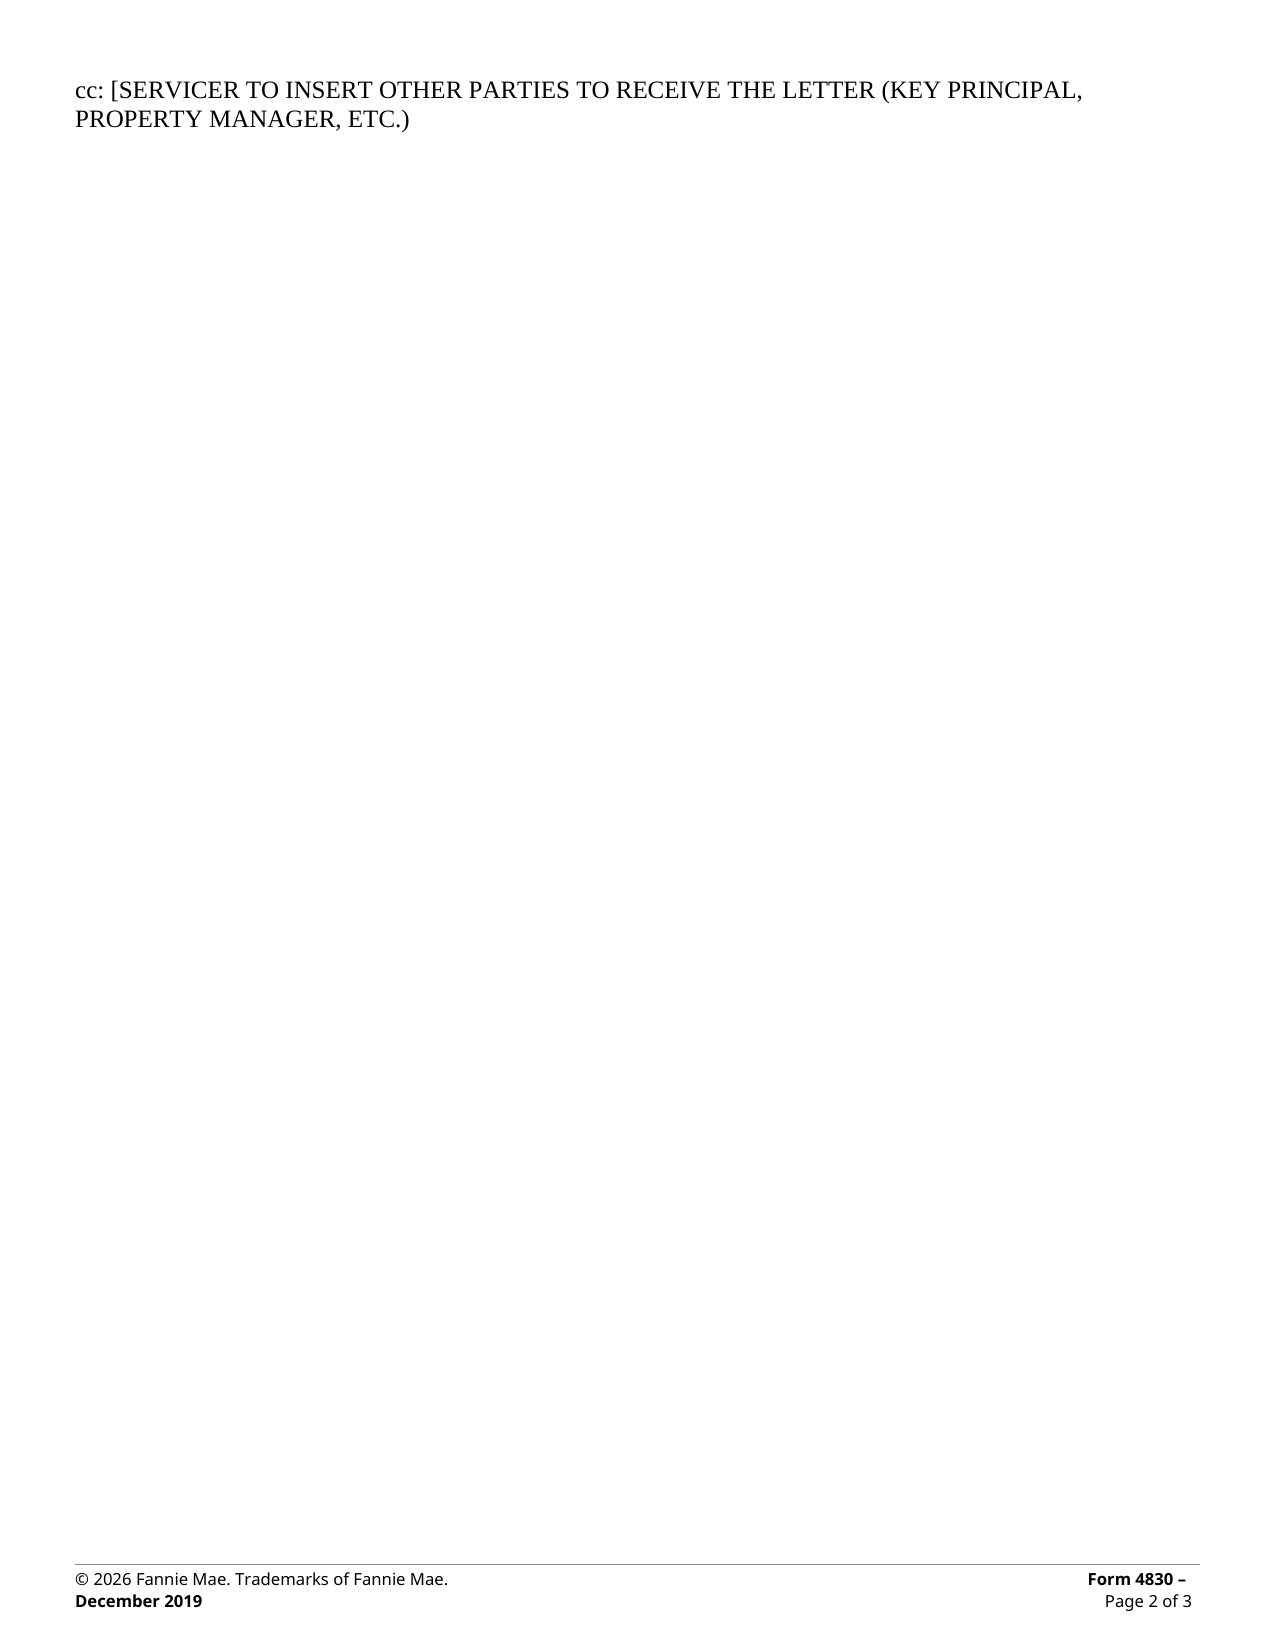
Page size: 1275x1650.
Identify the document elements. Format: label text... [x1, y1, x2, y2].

text cc: [SERVICER TO INSERT OTHER PARTIES TO RECEIVE THE LETTER (KEY PRINCIPAL, PROPERTY MANAGER, ETC.) [75, 75, 1200, 132]
